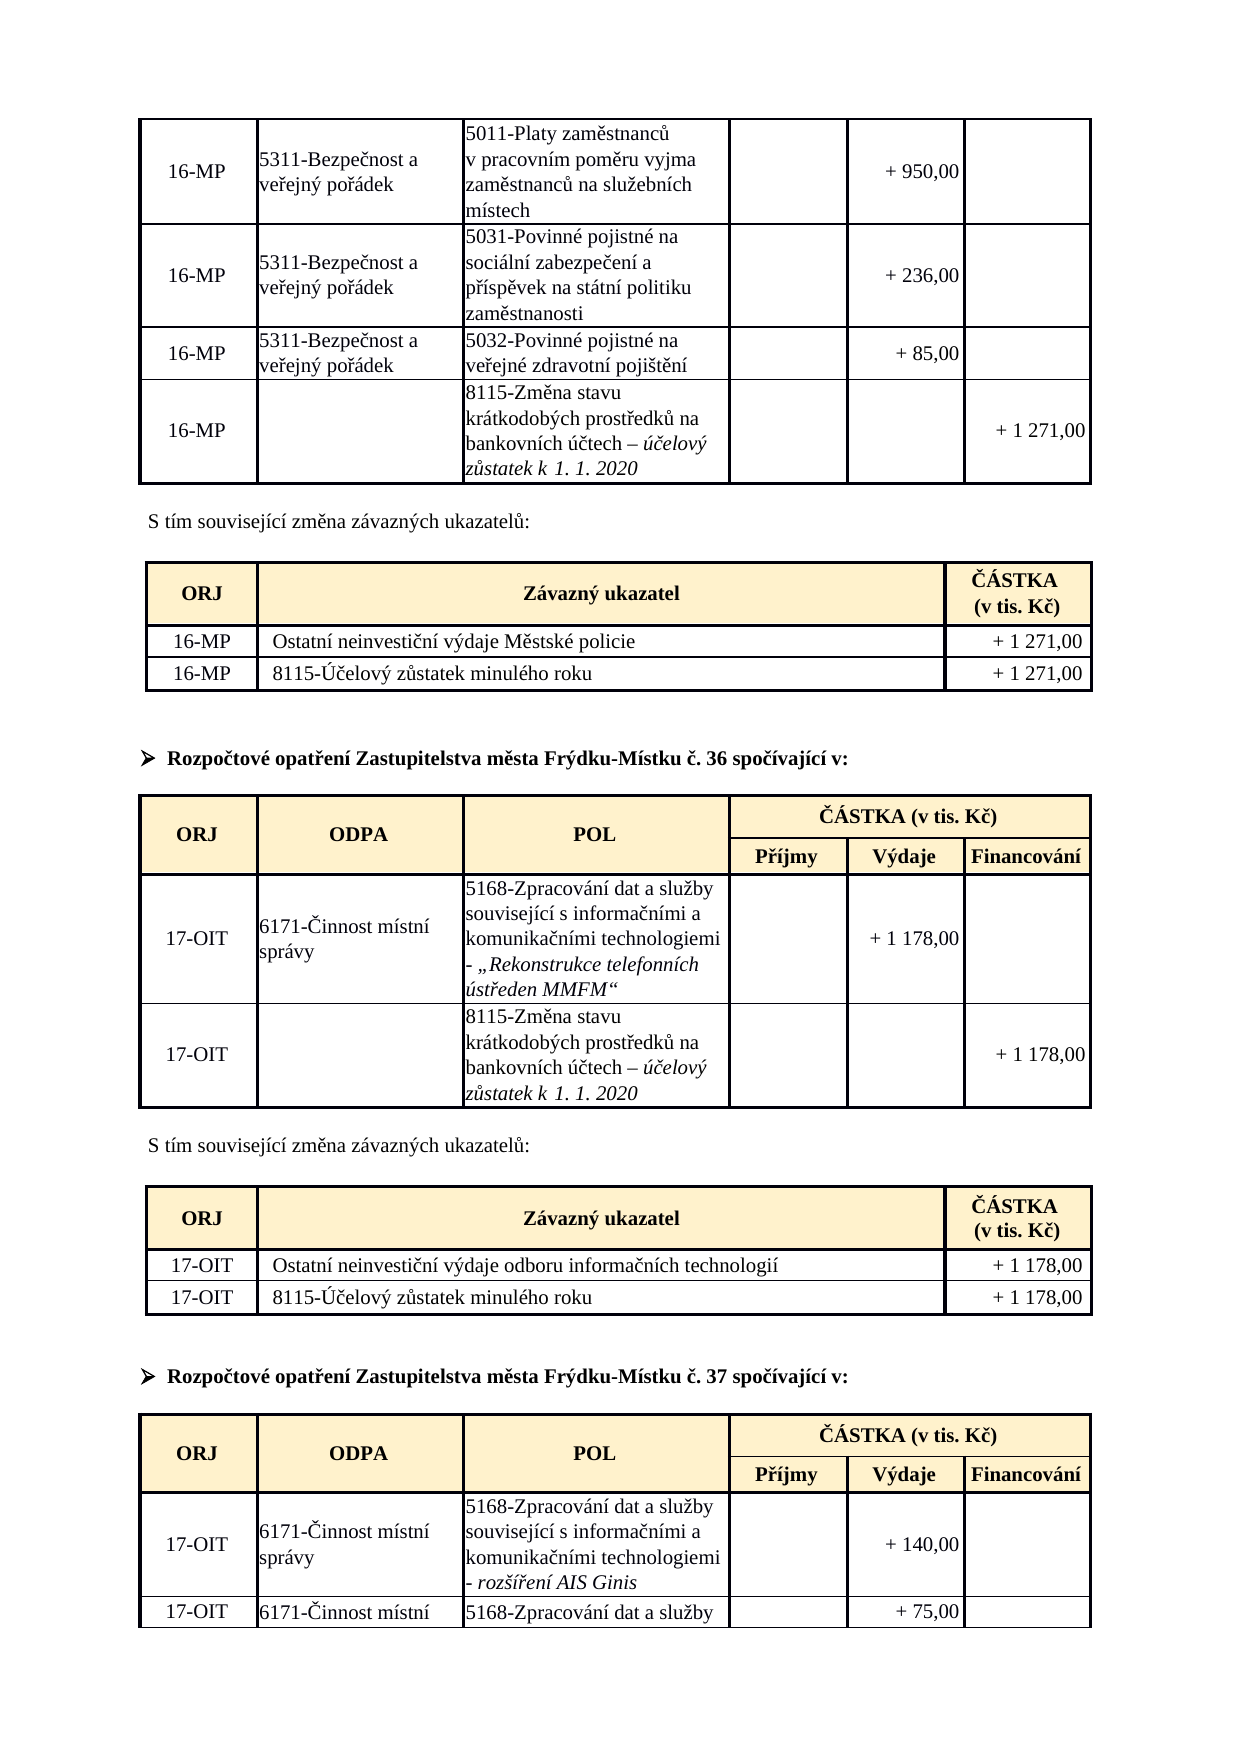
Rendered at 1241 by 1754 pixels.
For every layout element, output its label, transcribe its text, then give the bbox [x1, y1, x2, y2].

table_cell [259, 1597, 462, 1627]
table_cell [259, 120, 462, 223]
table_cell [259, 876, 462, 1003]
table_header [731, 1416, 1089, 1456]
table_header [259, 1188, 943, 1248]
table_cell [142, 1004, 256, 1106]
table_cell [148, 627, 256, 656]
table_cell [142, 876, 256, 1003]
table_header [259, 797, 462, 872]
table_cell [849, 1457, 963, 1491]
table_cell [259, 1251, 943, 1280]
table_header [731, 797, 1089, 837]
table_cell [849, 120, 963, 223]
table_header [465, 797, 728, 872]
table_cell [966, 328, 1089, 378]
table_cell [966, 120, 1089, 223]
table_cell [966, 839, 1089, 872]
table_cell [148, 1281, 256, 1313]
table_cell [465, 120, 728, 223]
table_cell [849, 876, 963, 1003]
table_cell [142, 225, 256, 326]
text S tím související změna závazných ukazatelů: [148, 1133, 1092, 1157]
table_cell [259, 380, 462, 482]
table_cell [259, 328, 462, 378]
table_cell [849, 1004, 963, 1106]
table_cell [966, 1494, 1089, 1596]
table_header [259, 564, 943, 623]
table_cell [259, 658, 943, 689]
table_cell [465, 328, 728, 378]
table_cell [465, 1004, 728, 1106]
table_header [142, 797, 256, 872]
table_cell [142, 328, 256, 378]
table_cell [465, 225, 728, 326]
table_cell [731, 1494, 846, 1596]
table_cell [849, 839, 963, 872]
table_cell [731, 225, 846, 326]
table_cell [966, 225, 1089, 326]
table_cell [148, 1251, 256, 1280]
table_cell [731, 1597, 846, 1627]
list Rozpočtové opatření Zastupitelstva města Frýdku-Místku č. 36 spočívající v: [140, 746, 1092, 770]
list Rozpočtové opatření Zastupitelstva města Frýdku-Místku č. 37 spočívající v: [140, 1364, 1092, 1388]
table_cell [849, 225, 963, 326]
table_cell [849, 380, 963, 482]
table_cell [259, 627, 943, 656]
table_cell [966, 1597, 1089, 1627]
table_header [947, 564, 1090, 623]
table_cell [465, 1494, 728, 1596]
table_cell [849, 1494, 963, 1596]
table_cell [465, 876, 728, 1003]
text S tím související změna závazných ukazatelů: [148, 509, 1092, 533]
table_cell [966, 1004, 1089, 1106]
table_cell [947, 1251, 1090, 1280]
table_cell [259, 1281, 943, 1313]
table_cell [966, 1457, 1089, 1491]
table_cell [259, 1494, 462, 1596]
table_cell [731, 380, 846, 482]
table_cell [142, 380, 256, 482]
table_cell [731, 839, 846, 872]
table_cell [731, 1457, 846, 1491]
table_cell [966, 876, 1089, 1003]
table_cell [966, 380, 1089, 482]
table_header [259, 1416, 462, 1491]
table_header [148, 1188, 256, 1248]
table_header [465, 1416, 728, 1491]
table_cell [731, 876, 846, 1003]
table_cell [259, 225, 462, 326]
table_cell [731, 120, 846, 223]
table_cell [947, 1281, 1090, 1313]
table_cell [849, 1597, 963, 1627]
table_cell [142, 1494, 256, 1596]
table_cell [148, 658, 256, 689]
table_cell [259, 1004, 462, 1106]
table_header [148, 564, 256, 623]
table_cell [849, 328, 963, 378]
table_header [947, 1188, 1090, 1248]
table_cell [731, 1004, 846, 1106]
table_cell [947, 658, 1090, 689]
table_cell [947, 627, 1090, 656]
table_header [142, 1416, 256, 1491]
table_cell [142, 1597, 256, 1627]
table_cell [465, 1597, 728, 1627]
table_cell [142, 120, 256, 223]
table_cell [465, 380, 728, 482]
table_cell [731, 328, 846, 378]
